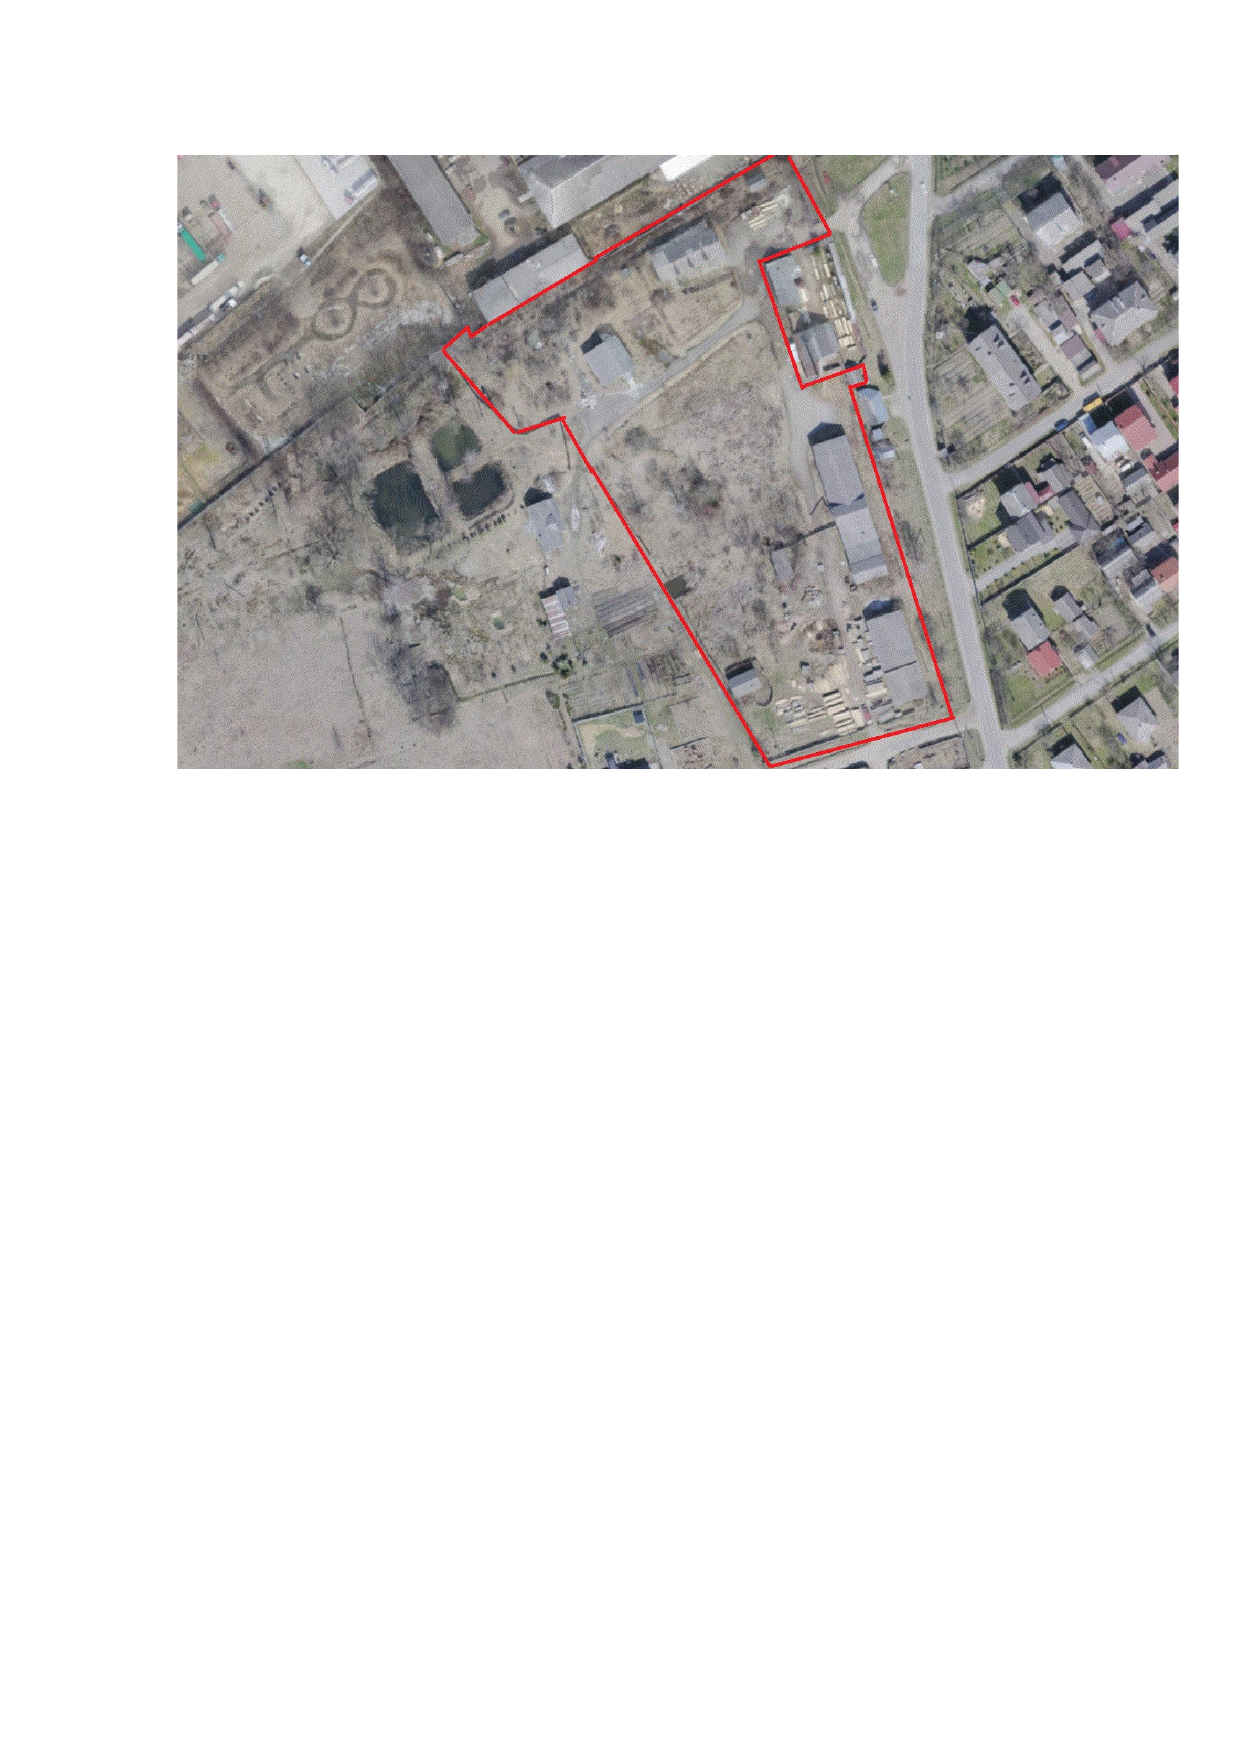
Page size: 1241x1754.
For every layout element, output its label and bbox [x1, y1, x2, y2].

picture [177, 155, 1179, 769]
